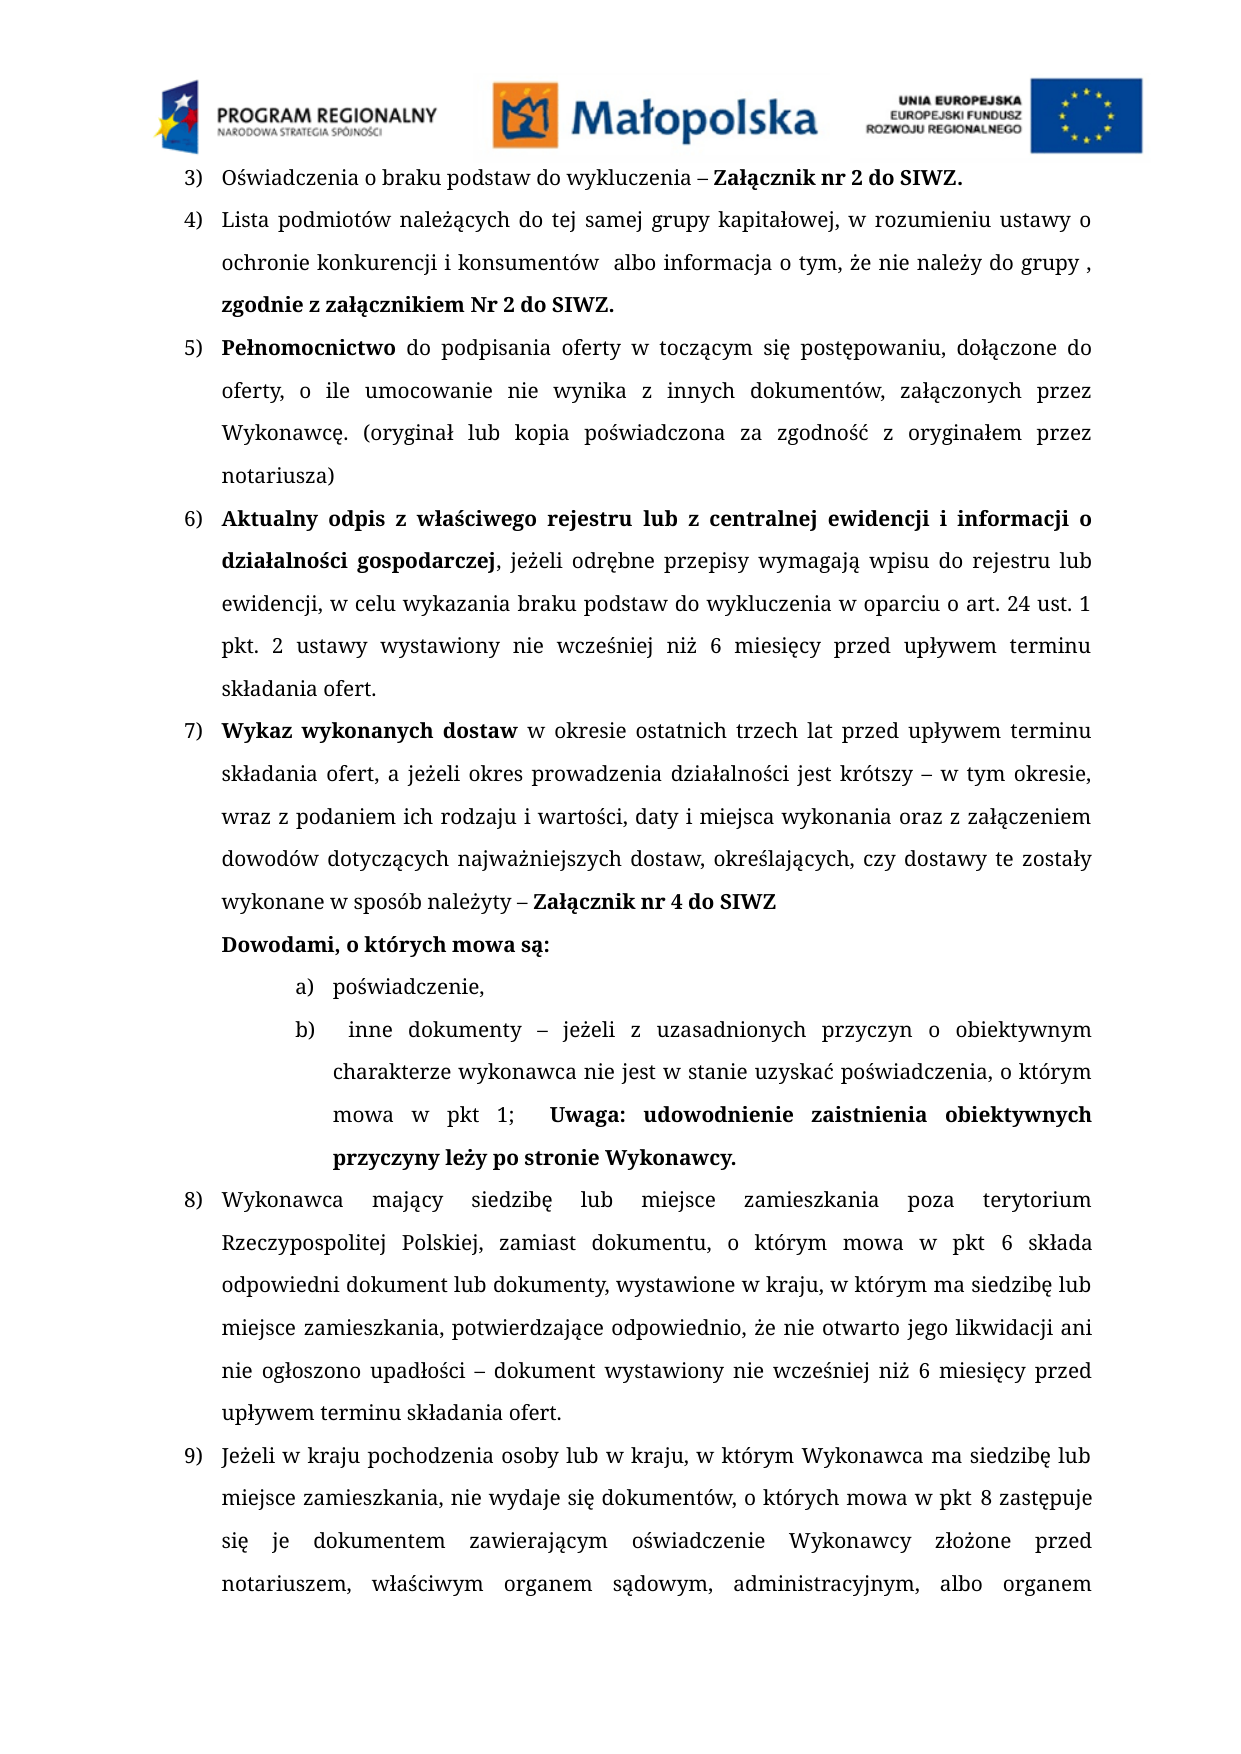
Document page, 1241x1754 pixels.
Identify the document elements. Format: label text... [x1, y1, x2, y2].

list Wykonawca mający siedzibę lub miejsce zamieszkania poza terytorium Rzeczypospolitej Polskiej, zamiast dokumentu, o którym mowa w pkt 6 składa odpowiedni dokument lub dokumenty, wystawione w kraju, w którym ma siedzibę lub miejsce zamieszkania, potwierdzające odpowiednio, że nie otwarto jego likwidacji ani nie ogłoszono upadłości – dokument wystawiony nie wcześniej niż 6 miesięcy przed upływem terminu składania ofert. [184, 1185, 1093, 1427]
list inne dokumenty – jeżeli z uzasadnionych przyczyn o obiektywnym charakterze wykonawca nie jest w stanie uzyskać poświadczenia, o którym mowa w pkt 1; Uwaga: udowodnienie zaistnienia obiektywnych przyczyny leży po stronie Wykonawcy. [295, 1015, 1093, 1171]
list Oświadczenia o braku podstaw do wykluczenia – Załącznik nr 2 do SIWZ. [184, 163, 1093, 191]
text Dowodami, o których mowa są: [221, 930, 1093, 958]
list poświadczenie, [295, 972, 1093, 1001]
list Aktualny odpis z właściwego rejestru lub z centralnej ewidencji i informacji o działalności gospodarczej, jeżeli odrębne przepisy wymagają wpisu do rejestru lub ewidencji, w celu wykazania braku podstaw do wykluczenia w oparciu o art. 24 ust. 1 pkt. 2 ustawy wystawiony nie wcześniej niż 6 miesięcy przed upływem terminu składania ofert. [184, 504, 1093, 702]
list Lista podmiotów należących do tej samej grupy kapitałowej, w rozumieniu ustawy o ochronie konkurencji i konsumentów albo informacja o tym, że nie należy do grupy , zgodnie z załącznikiem Nr 2 do SIWZ. [184, 205, 1093, 319]
list Pełnomocnictwo do podpisania oferty w toczącym się postępowaniu, dołączone do oferty, o ile umocowanie nie wynika z innych dokumentów, załączonych przez Wykonawcę. (oryginał lub kopia poświadczona za zgodność z oryginałem przez notariusza) [184, 333, 1093, 489]
list Wykaz wykonanych dostaw w okresie ostatnich trzech lat przed upływem terminu składania ofert, a jeżeli okres prowadzenia działalności jest krótszy – w tym okresie, wraz z podaniem ich rodzaju i wartości, daty i miejsca wykonania oraz z załączeniem dowodów dotyczących najważniejszych dostaw, określających, czy dostawy te zostały wykonane w sposób należyty – Załącznik nr 4 do SIWZ [184, 717, 1093, 916]
picture [147, 73, 1152, 163]
